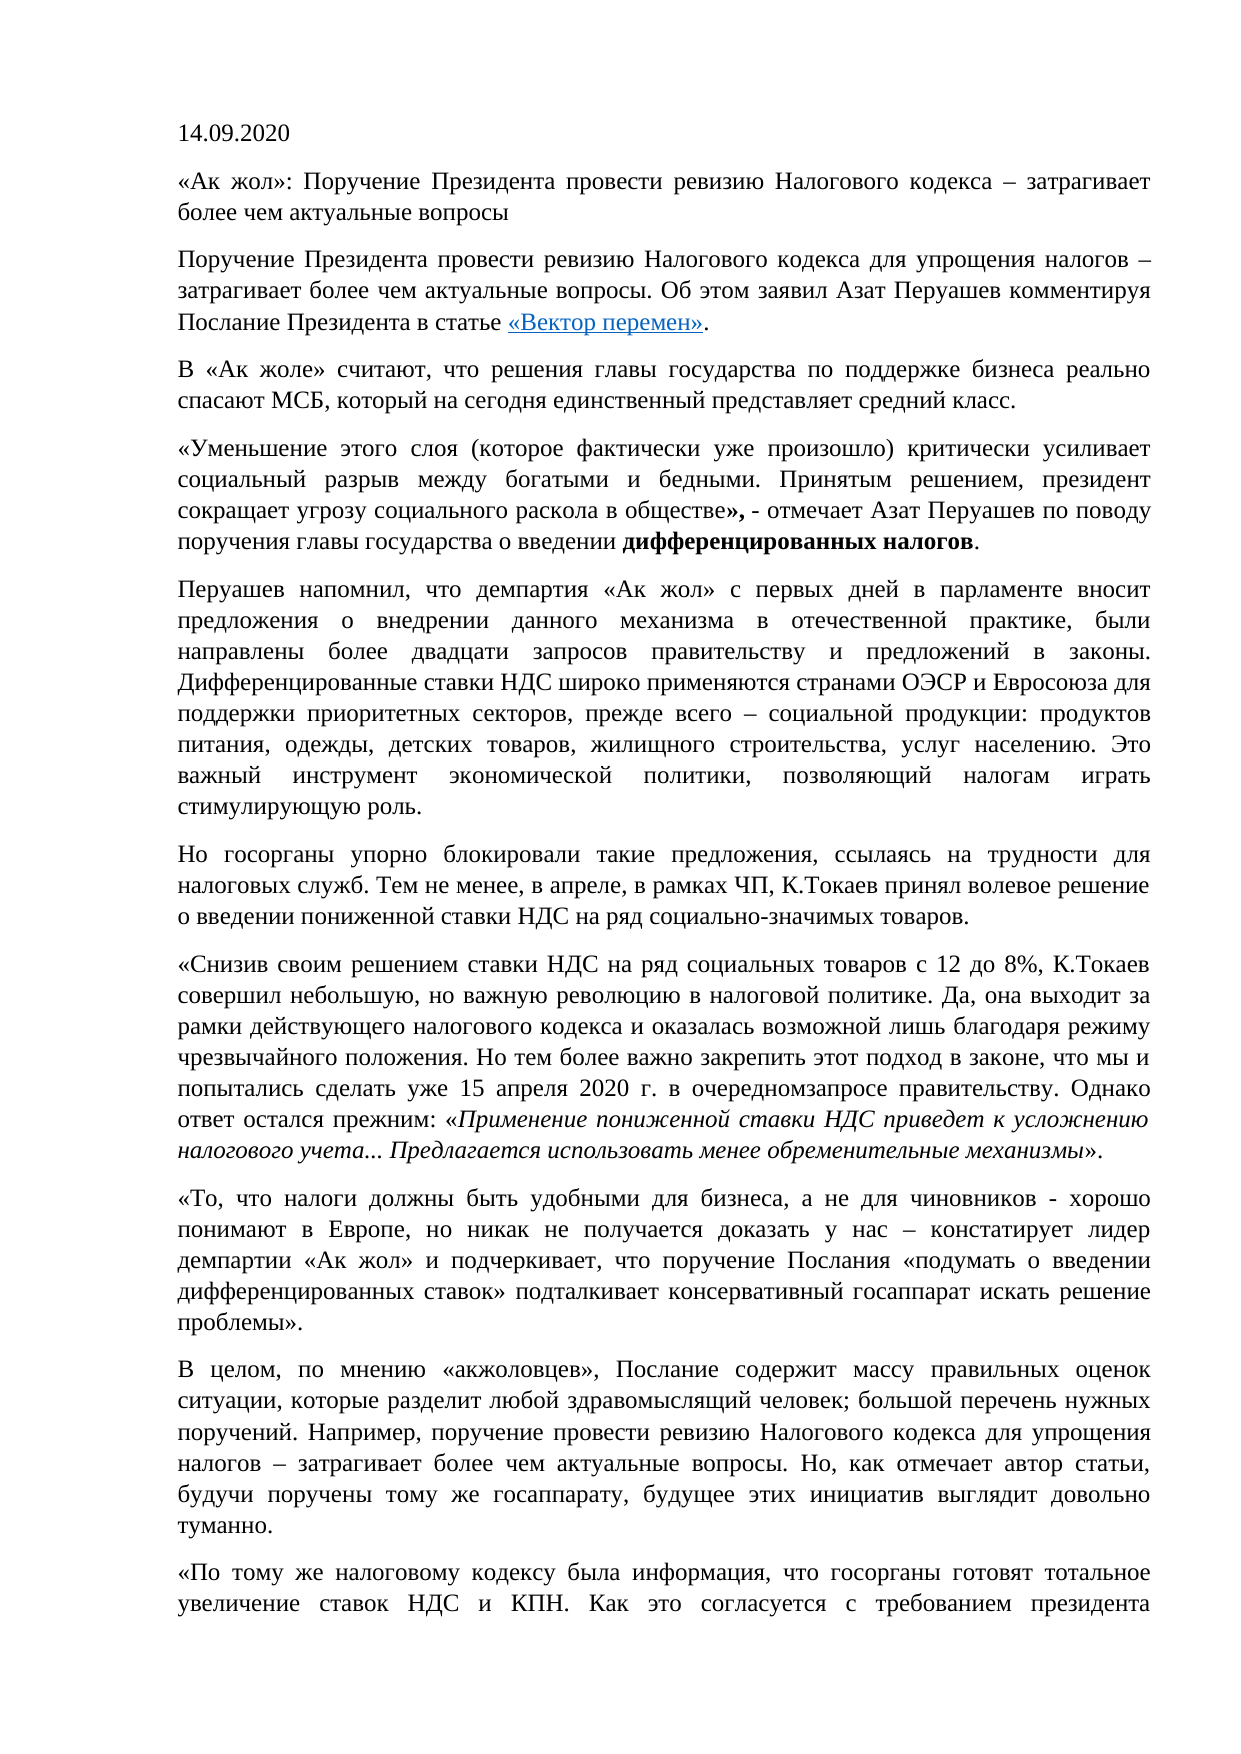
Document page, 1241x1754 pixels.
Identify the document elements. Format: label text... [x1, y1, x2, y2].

text 14.09.2020 [177, 118, 1152, 147]
text Поручение Президента провести ревизию Налогового кодекса для упрощения налогов – затрагивает более чем актуальные вопросы. Об этом заявил Азат Перуашев комментируя Послание Президента в статье «Вектор перемен». [177, 244, 1152, 335]
text Перуашев напомнил, что демпартия «Ак жол» с первых дней в парламенте вносит предложения о внедрении данного механизма в отечественной практике, были направлены более двадцати запросов правительству и предложений в законы. Дифференцированные ставки НДС широко применяются странами ОЭСР и Евросоюза для поддержки приоритетных секторов, прежде всего – социальной продукции: продуктов питания, одежды, детских товаров, жилищного строительства, услуг населению. Это важный инструмент экономической политики, позволяющий налогам играть стимулирующую роль. [177, 574, 1152, 820]
text «Ак жол»: Поручение Президента провести ревизию Налогового кодекса – затрагивает более чем актуальные вопросы [177, 166, 1152, 226]
text Но госорганы упорно блокировали такие предложения, ссылаясь на трудности для налоговых служб. Тем не менее, в апреле, в рамках ЧП, К.Токаев принял волевое решение о введении пониженной ставки НДС на ряд социально-значимых товаров. [177, 839, 1152, 930]
text «То, что налоги должны быть удобными для бизнеса, а не для чиновников - хорошо понимают в Европе, но никак не получается доказать у нас – констатирует лидер демпартии «Ак жол» и подчеркивает, что поручение Послания «подумать о введении дифференцированных ставок» подталкивает консервативный госаппарат искать решение проблемы». [177, 1183, 1152, 1336]
text В целом, по мнению «акжоловцев», Послание содержит массу правильных оценок ситуации, которые разделит любой здравомыслящий человек; большой перечень нужных поручений. Например, поручение провести ревизию Налогового кодекса для упрощения налогов – затрагивает более чем актуальные вопросы. Но, как отмечает автор статьи, будучи поручены тому же госаппарату, будущее этих инициатив выглядит довольно туманно. [177, 1354, 1152, 1538]
text «Снизив своим решением ставки НДС на ряд социальных товаров с 12 до 8%, К.Токаев совершил небольшую, но важную революцию в налоговой политике. Да, она выходит за рамки действующего налогового кодекса и оказалась возможной лишь благодаря режиму чрезвычайного положения. Но тем более важно закрепить этот подход в законе, что мы и попытались сделать уже 15 апреля 2020 г. в очередномзапросе правительству. Однако ответ остался прежним: «Применение пониженной ставки НДС приведет к усложнению налогового учета... Предлагается использовать менее обременительные механизмы». [177, 949, 1152, 1164]
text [177, 1557, 1152, 1617]
text В «Ак жоле» считают, что решения главы государства по поддержке бизнеса реально спасают МСБ, который на сегодня единственный представляет средний класс. [177, 354, 1152, 414]
text «Уменьшение этого слоя (которое фактически уже произошло) критически усиливает социальный разрыв между богатыми и бедными. Принятым решением, президент сокращает угрозу социального раскола в обществе», - отмечает Азат Перуашев по поводу поручения главы государства о введении дифференцированных налогов. [177, 433, 1152, 555]
